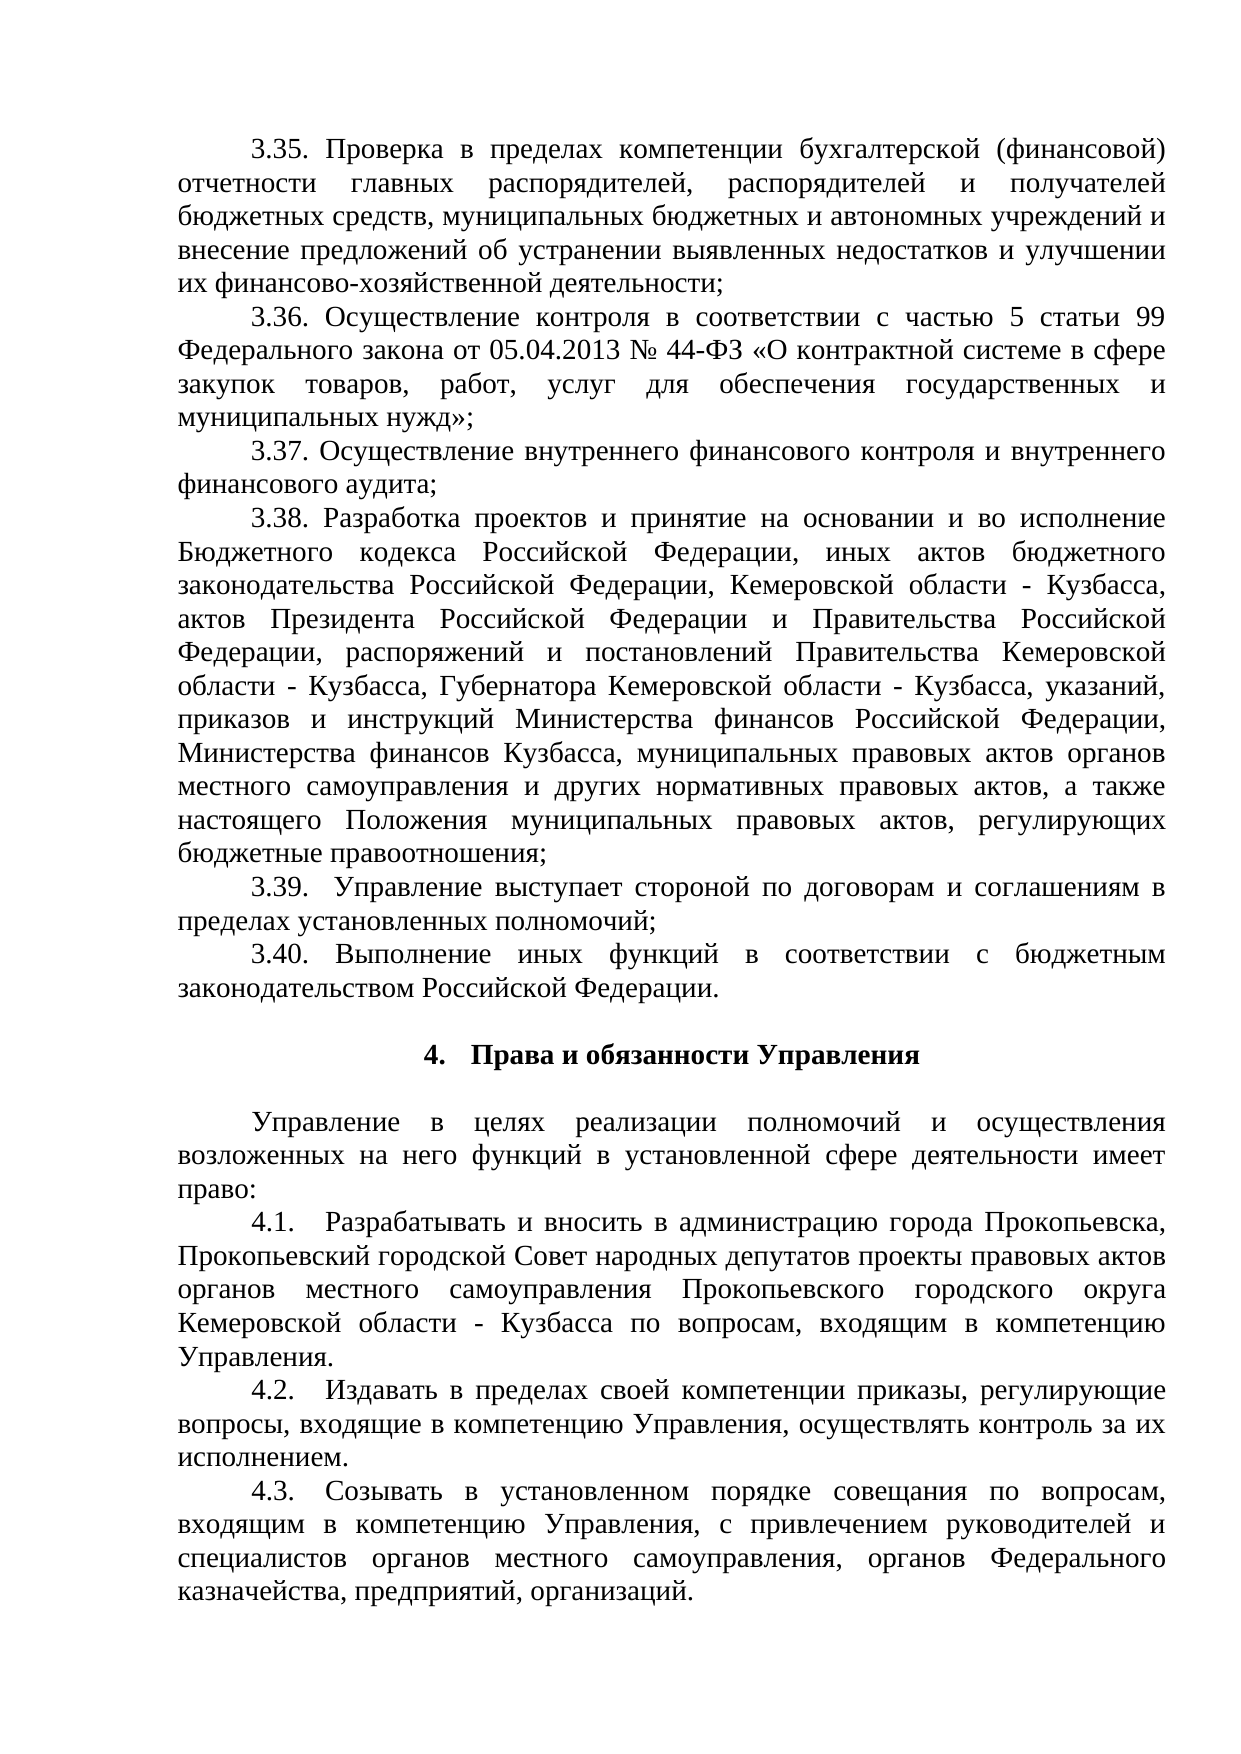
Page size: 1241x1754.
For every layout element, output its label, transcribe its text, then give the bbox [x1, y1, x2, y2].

list Издавать в пределах своей компетенции приказы, регулирующие вопросы, входящие в компетенцию Управления, осуществлять контроль за их исполнением. [177, 1372, 1167, 1473]
text 3.36. Осуществление контроля в соответствии с частью 5 статьи 99 Федерального закона от 05.04.2013 № 44-ФЗ «О контрактной системе в сфере закупок товаров, работ, услуг для обеспечения государственных и муниципальных нужд»; [177, 299, 1167, 433]
text Управление в целях реализации полномочий и осуществления возложенных на него функций в установленной сфере деятельности имеет право: [177, 1104, 1167, 1204]
text 3.35. Проверка в пределах компетенции бухгалтерской (финансовой) отчетности главных распорядителей, распорядителей и получателей бюджетных средств, муниципальных бюджетных и автономных учреждений и внесение предложений об устранении выявленных недостатков и улучшении их финансово-хозяйственной деятельности; [177, 131, 1167, 299]
text 3.38. Разработка проектов и принятие на основании и во исполнение Бюджетного кодекса Российской Федерации, иных актов бюджетного законодательства Российской Федерации, Кемеровской области - Кузбасса, актов Президента Российской Федерации и Правительства Российской Федерации, распоряжений и постановлений Правительства Кемеровской области - Кузбасса, Губернатора Кемеровской области - Кузбасса, указаний, приказов и инструкций Министерства финансов Российской Федерации, Министерства финансов Кузбасса, муниципальных правовых актов органов местного самоуправления и других нормативных правовых актов, а также настоящего Положения муниципальных правовых актов, регулирующих бюджетные правоотношения; [177, 500, 1167, 869]
list Созывать в установленном порядке совещания по вопросам, входящим в компетенцию Управления, с привлечением руководителей и специалистов органов местного самоуправления, органов Федерального казначейства, предприятий, организаций. [177, 1473, 1167, 1607]
list Разрабатывать и вносить в администрацию города Прокопьевска, Прокопьевский городской Совет народных депутатов проекты правовых актов органов местного самоуправления Прокопьевского городского округа Кемеровской области - Кузбасса по вопросам, входящим в компетенцию Управления. [177, 1204, 1167, 1372]
list Права и обязанности Управления [177, 1037, 1167, 1070]
text 3.37. Осуществление внутреннего финансового контроля и внутреннего финансового аудита; [177, 433, 1167, 500]
text 3.40. Выполнение иных функций в соответствии с бюджетным законодательством Российской Федерации. [177, 936, 1167, 1003]
text 3.39. Управление выступает стороной по договорам и соглашениям в пределах установленных полномочий; [177, 869, 1167, 936]
